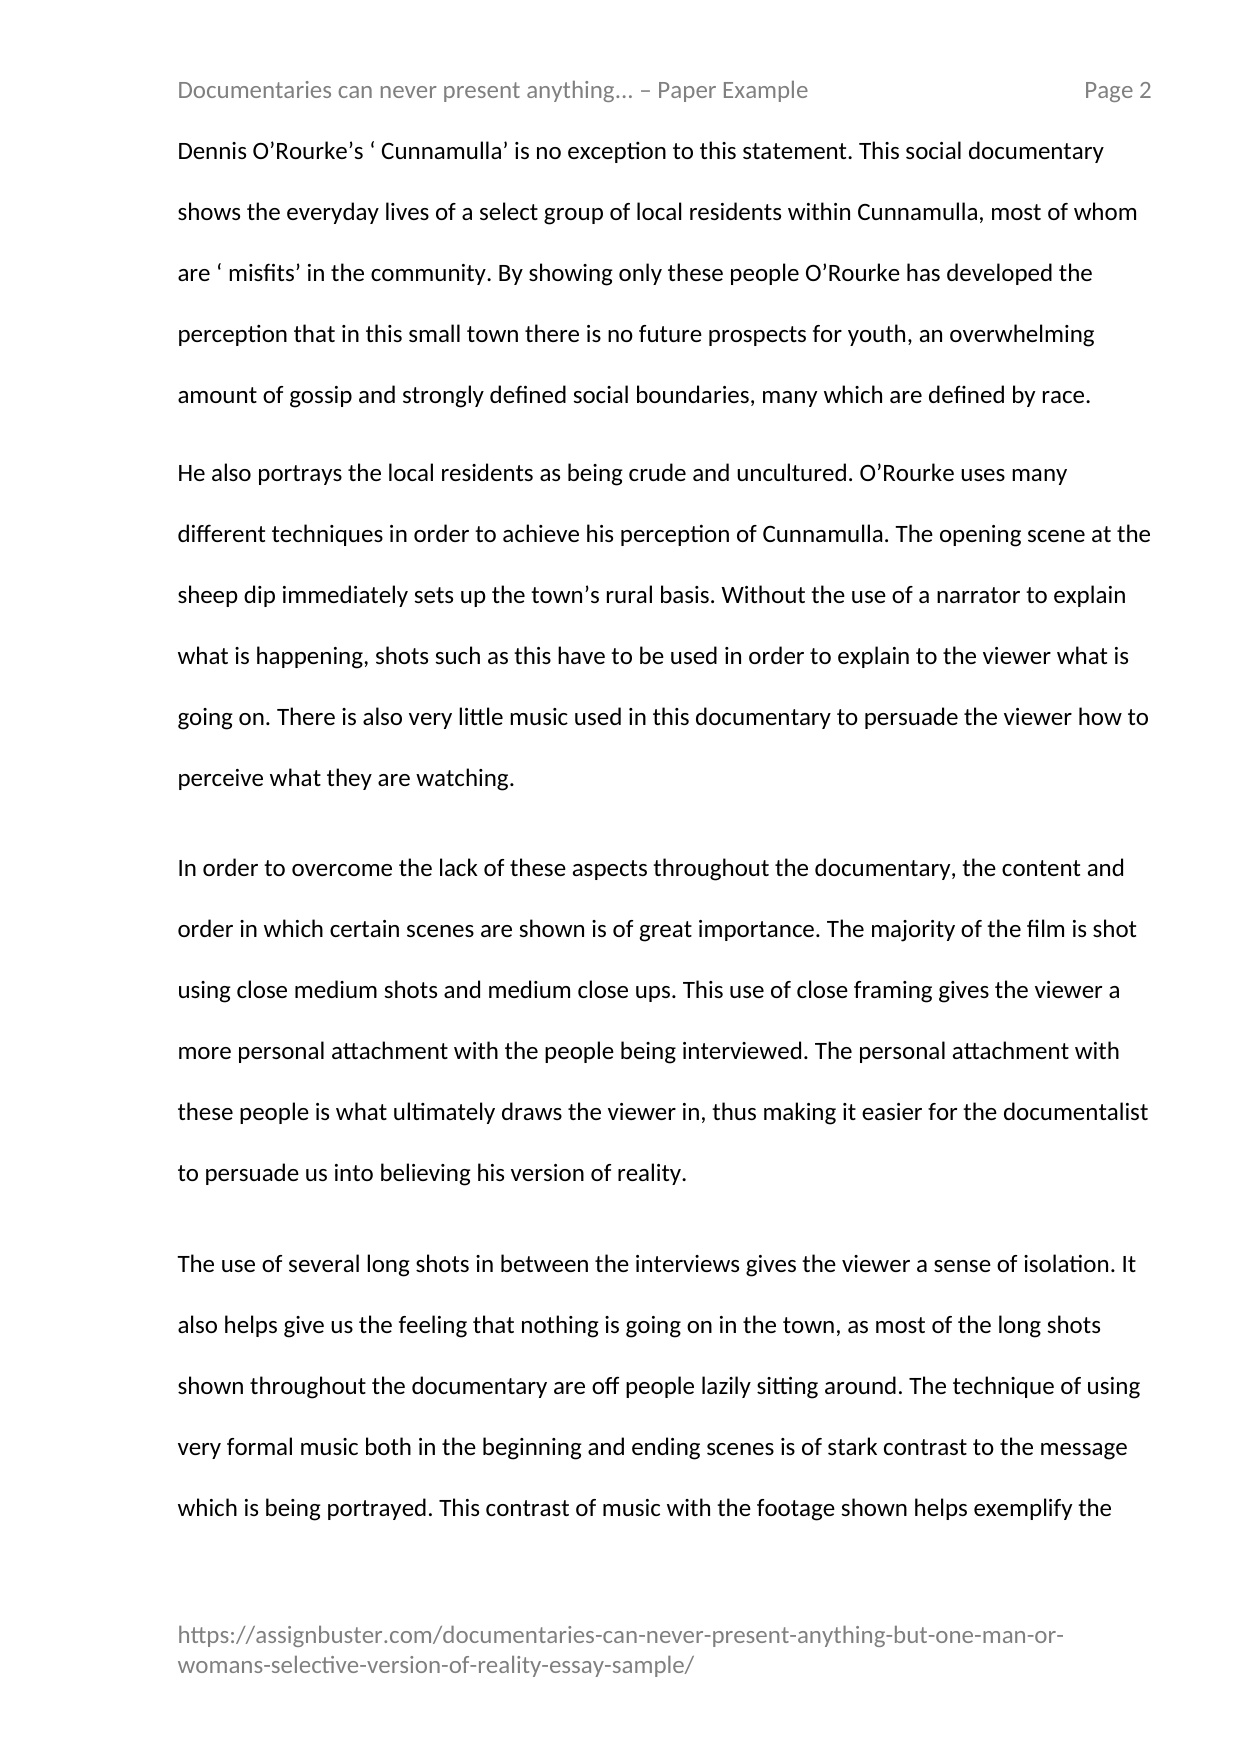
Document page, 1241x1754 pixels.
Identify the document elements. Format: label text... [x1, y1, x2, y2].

text In order to overcome the lack of these aspects throughout the documentary, the content and order in which certain scenes are shown is of great importance. The majority of the film is shot using close medium shots and medium close ups. This use of close framing gives the viewer a more personal attachment with the people being interviewed. The personal attachment with these people is what ultimately draws the viewer in, thus making it easier for the documentalist to persuade us into believing his version of reality. [177, 852, 1152, 1188]
text He also portrays the local residents as being crude and uncultured. O’Rourke uses many different techniques in order to achieve his perception of Cunnamulla. The opening scene at the sheep dip immediately sets up the town’s rural basis. Without the use of a narrator to explain what is happening, shots such as this have to be used in order to explain to the viewer what is going on. There is also very little music used in this documentary to persuade the viewer how to perceive what they are watching. [177, 457, 1152, 792]
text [177, 1248, 1152, 1523]
text Dennis O’Rourke’s ‘ Cunnamulla’ is no exception to this statement. This social documentary shows the everyday lives of a select group of local residents within Cunnamulla, most of whom are ‘ misfits’ in the community. By showing only these people O’Rourke has developed the perception that in this small town there is no future prospects for youth, an overwhelming amount of gossip and strongly defined social boundaries, many which are defined by race. [177, 135, 1152, 409]
